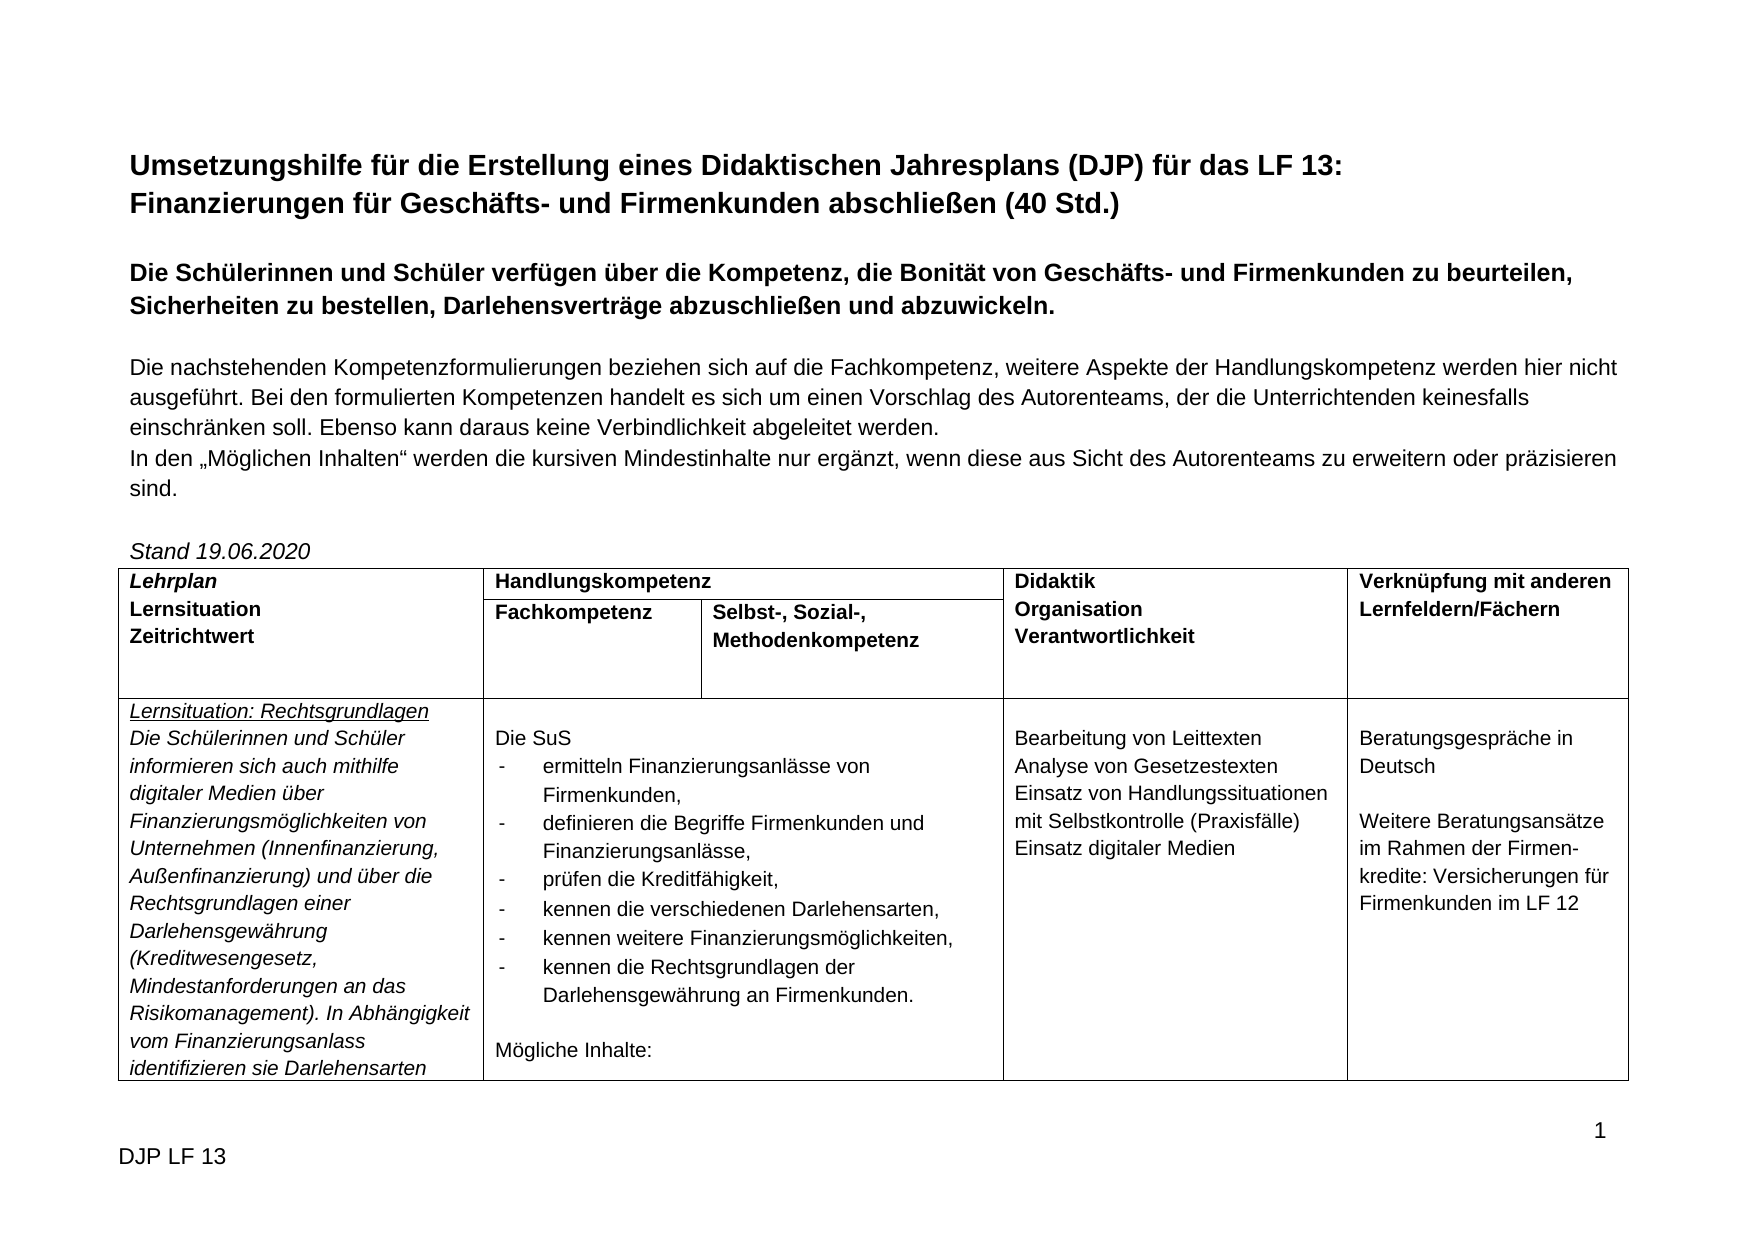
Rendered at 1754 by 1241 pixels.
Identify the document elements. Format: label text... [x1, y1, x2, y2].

table_header Umsetzungshilfe für die Erstellung eines Didaktischen Jahresplans (DJP) für das LF 13: Finanzierungen für Geschäfts- und Firmenkunden abschließen (40 Std.) Die Schülerinnen und Schüler verfügen über die Kompetenz, die Bonität von Geschäfts- und Firmenkunden zu beurteilen, Sicherheiten zu bestellen, Darlehensverträge abzuschließen und abzuwickeln. Die nachstehenden Kompetenzformulierungen beziehen sich auf die Fachkompetenz, weitere Aspekte der Handlungskompetenz werden hier nicht ausgeführt. Bei den formulierten Kompetenzen handelt es sich um einen Vorschlag des Autorenteams, der die Unterrichtenden keinesfalls einschränken soll. Ebenso kann daraus keine Verbindlichkeit abgeleitet werden. In den „Möglichen Inhalten“ werden die kursiven Mindestinhalte nur ergänzt, wenn diese aus Sicht des Autorenteams zu erweitern oder präzisieren sind. Stand 19.06.2020 [118, 148, 1629, 568]
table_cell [484, 699, 1003, 1080]
table_cell Lehrplan Lernsituation Zeitrichtwert [119, 569, 483, 698]
table_cell Handlungskompetenz [484, 569, 1003, 599]
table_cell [119, 699, 483, 1080]
table_cell Verknüpfung mit anderen Lernfeldern/Fächern [1348, 569, 1628, 698]
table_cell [1348, 699, 1628, 1080]
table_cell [1004, 699, 1347, 1080]
table_cell Fachkompetenz [484, 600, 701, 698]
table_cell Didaktik Organisation Verantwortlichkeit [1004, 569, 1347, 698]
table_cell Selbst-, Sozial-, Methodenkompetenz [702, 600, 1003, 698]
